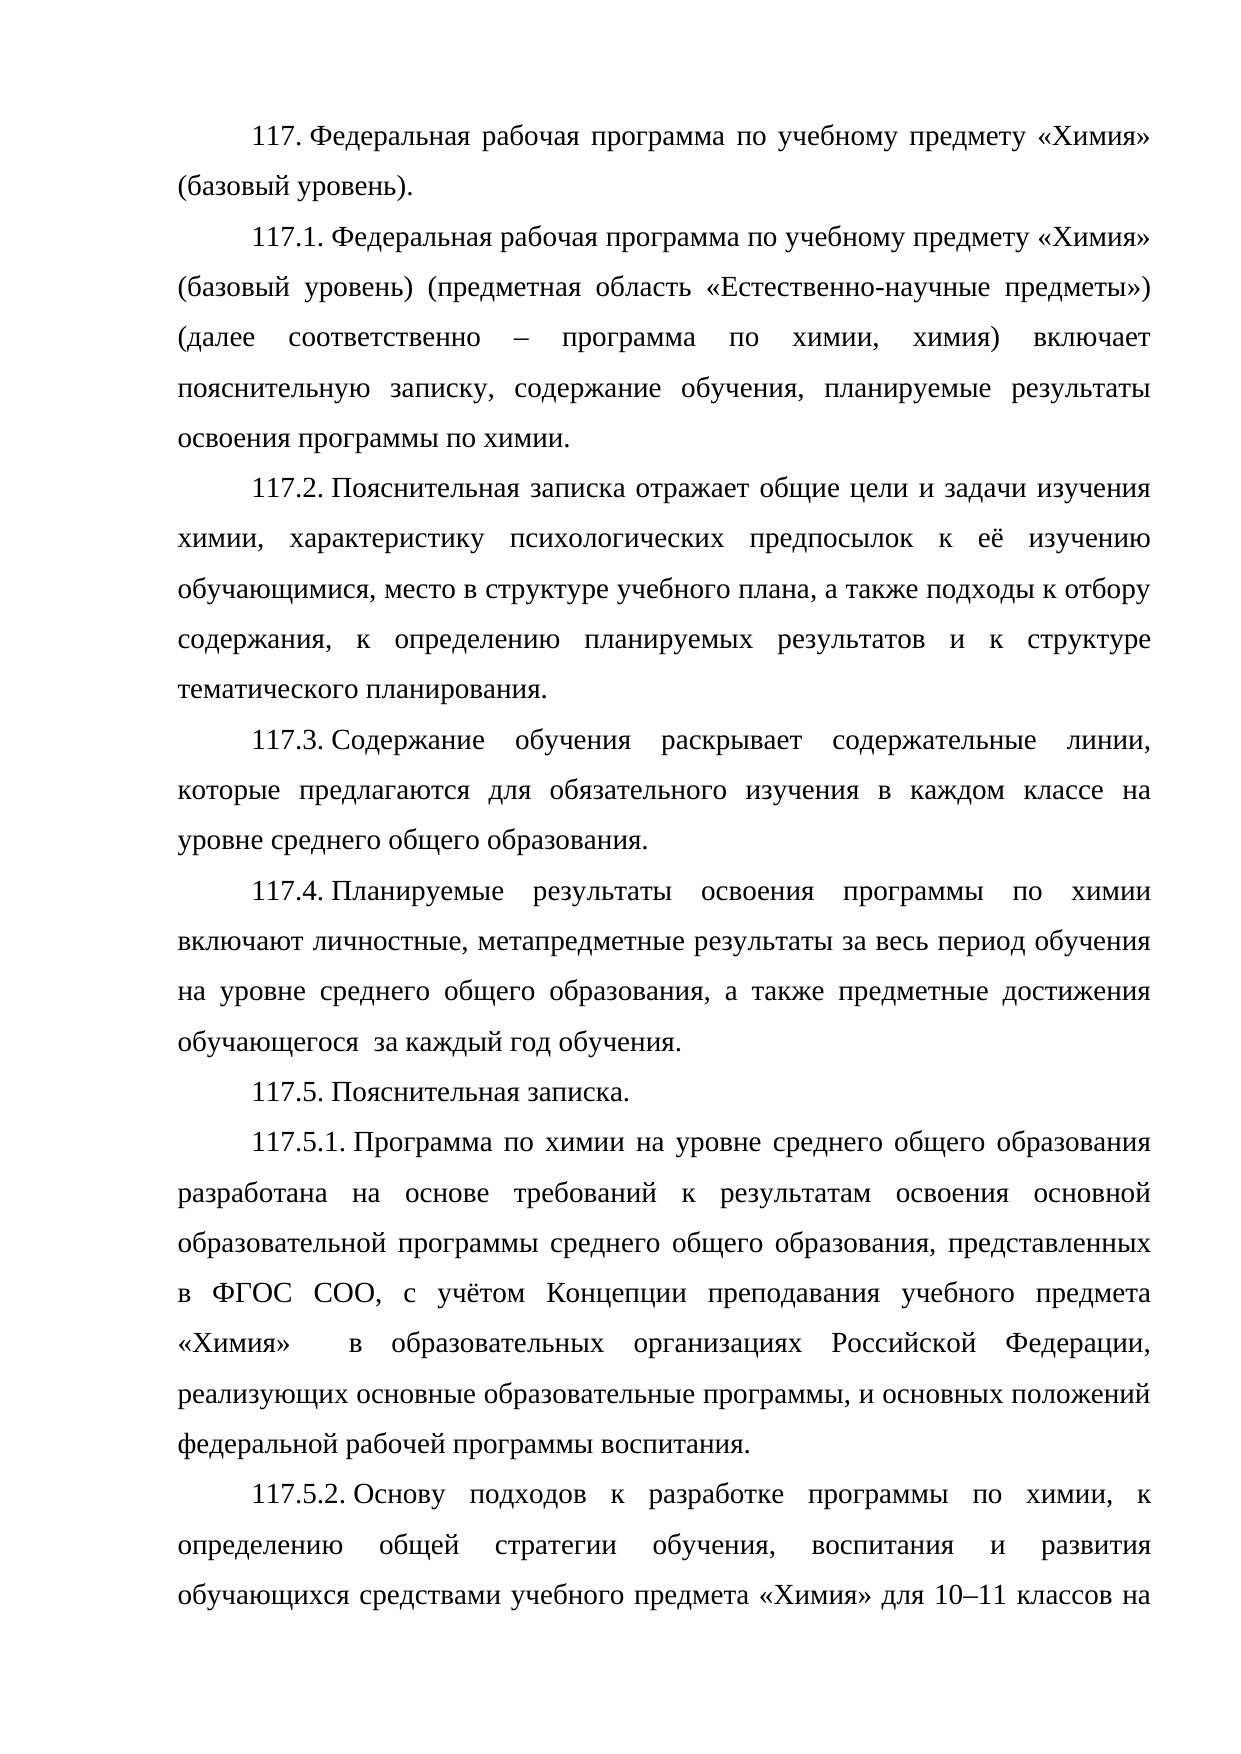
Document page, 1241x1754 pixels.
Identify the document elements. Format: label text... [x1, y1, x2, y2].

text 117.1. Федеральная рабочая программа по учебному предмету «Химия» (базовый уровень) (предметная область «Естественно-научные предметы») (далее соответственно – программа по химии, химия) включает пояснительную записку, содержание обучения, планируемые результаты освоения программы по химии. [177, 219, 1152, 453]
text 117.2. Пояснительная записка отражает общие цели и задачи изучения химии, характеристику психологических предпосылок к её изучению обучающимися, место в структуре учебного плана, а также подходы к отбору содержания, к определению планируемых результатов и к структуре тематического планирования. [177, 470, 1152, 705]
list 117. Федеральная рабочая программа по учебному предмету «Химия» (базовый уровень). [177, 118, 1152, 202]
text 117.5.1. Программа по химии на уровне среднего общего образования разработана на основе требований к результатам освоения основной образовательной программы среднего общего образования, представленных в ФГОС СОО, с учётом Концепции преподавания учебного предмета «Химия» в образовательных организациях Российской Федерации, реализующих основные образовательные программы, и основных положений федеральной рабочей программы воспитания. [177, 1124, 1152, 1460]
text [177, 1477, 1152, 1611]
text 117.5. Пояснительная записка. [177, 1074, 1152, 1108]
text 117.4. Планируемые результаты освоения программы по химии включают личностные, метапредметные результаты за весь период обучения на уровне среднего общего образования, а также предметные достижения обучающегося за каждый год обучения. [177, 873, 1152, 1057]
text 117.3. Содержание обучения раскрывает содержательные линии, которые предлагаются для обязательного изучения в каждом классе на уровне среднего общего образования. [177, 722, 1152, 856]
